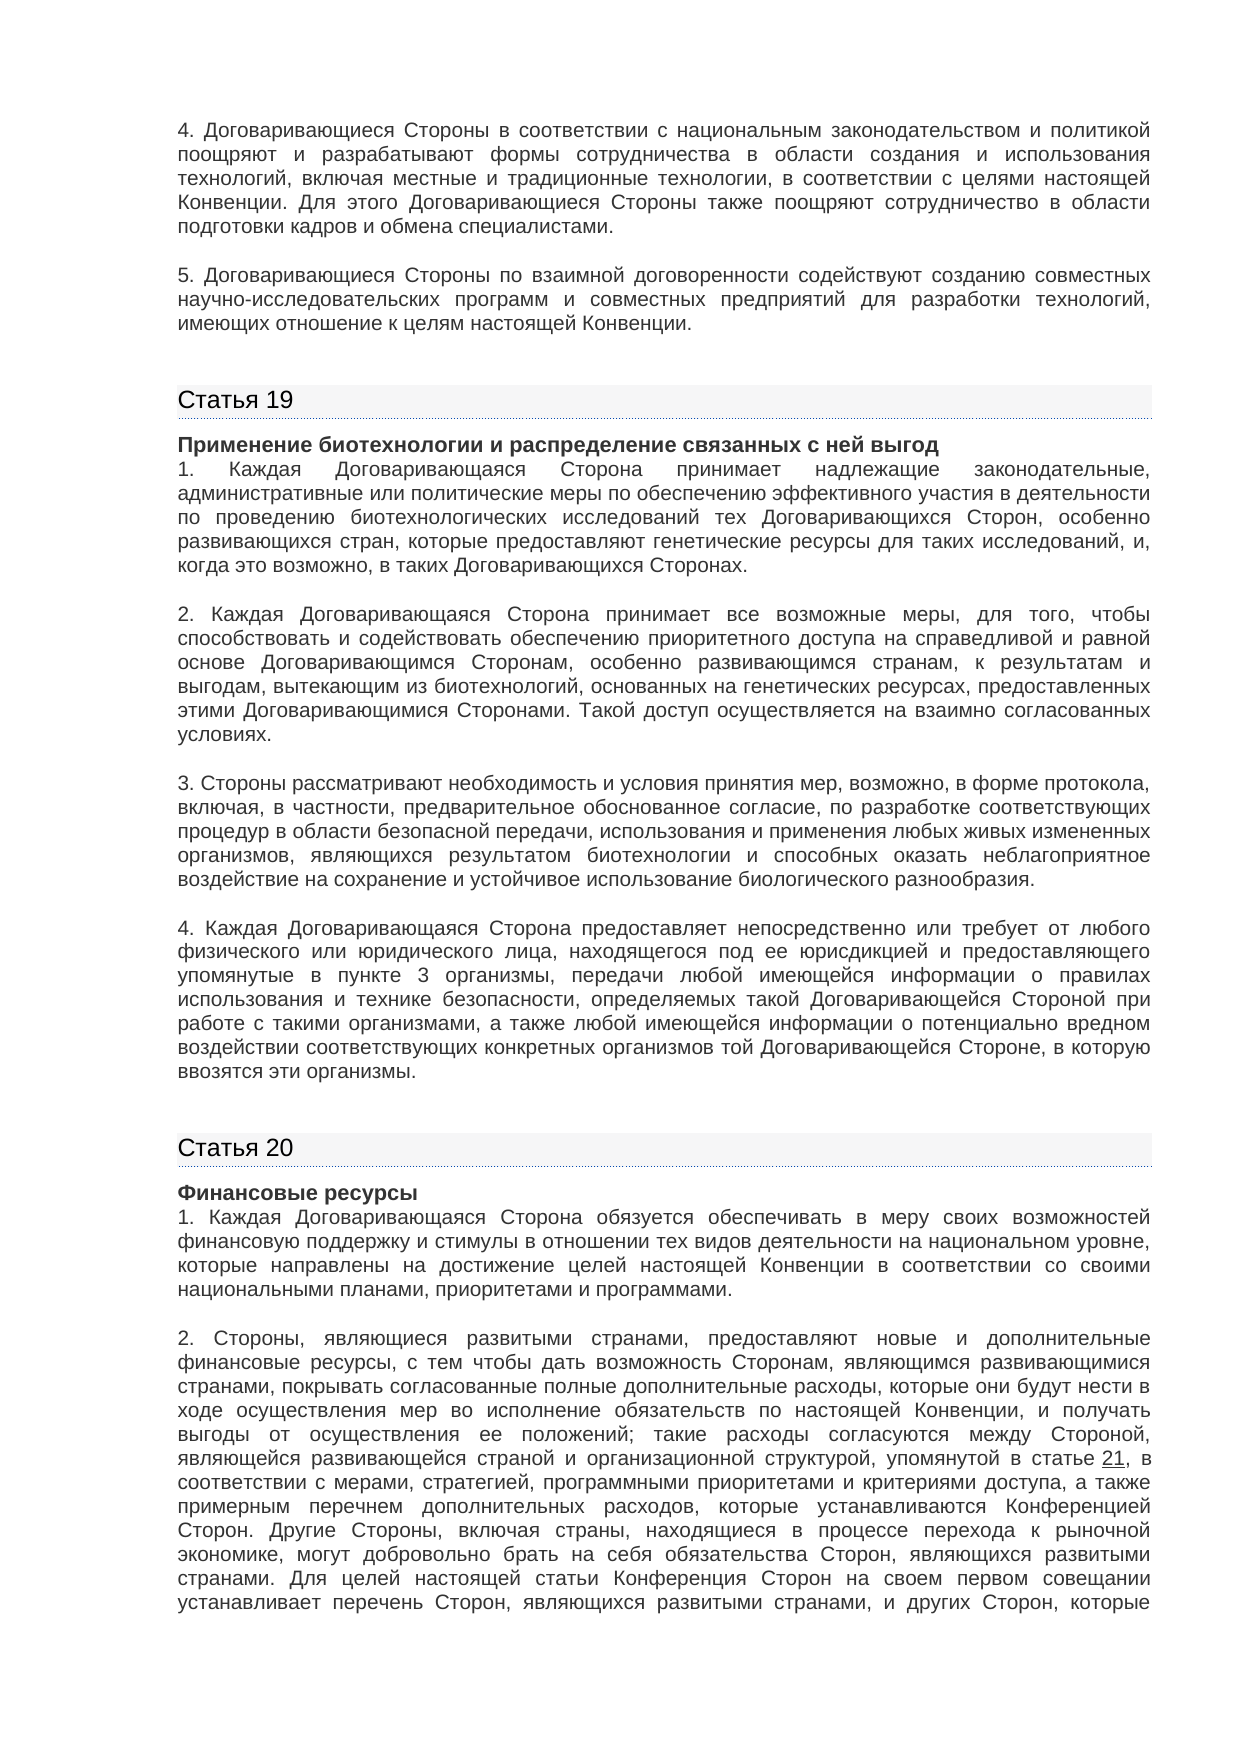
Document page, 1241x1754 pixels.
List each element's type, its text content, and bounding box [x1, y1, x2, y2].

text 4. Каждая Договаривающаяся Сторона предоставляет непосредственно или требует от любого физического или юридического лица, находящегося под ее юрисдикцией и предоставляющего упомянутые в пункте 3 организмы, передачи любой имеющейся информации о правилах использования и технике безопасности, определяемых такой Договаривающейся Стороной при работе с такими организмами, а также любой имеющейся информации о потенциально вредном воздействии соответствующих конкретных организмов той Договаривающейся Стороне, в которую ввозятся эти организмы. [177, 915, 1152, 1083]
text Статья 19 [177, 385, 1152, 419]
text Статья 20 [177, 1133, 1152, 1167]
text 1. Каждая Договаривающаяся Сторона обязуется обеспечивать в меру своих возможностей финансовую поддержку и стимулы в отношении тех видов деятельности на национальном уровне, которые направлены на достижение целей настоящей Конвенции в соответствии со своими национальными планами, приоритетами и программами. [177, 1205, 1152, 1301]
text 5. Договаривающиеся Стороны по взаимной договоренности содействуют созданию совместных научно-исследовательских программ и совместных предприятий для разработки технологий, имеющих отношение к целям настоящей Конвенции. [177, 263, 1152, 335]
text 2. Каждая Договаривающаяся Сторона принимает все возможные меры, для того, чтобы способствовать и содействовать обеспечению приоритетного доступа на справедливой и равной основе Договаривающимся Сторонам, особенно развивающимся странам, к результатам и выгодам, вытекающим из биотехнологий, основанных на генетических ресурсах, предоставленных этими Договаривающимися Сторонами. Такой доступ осуществляется на взаимно согласованных условиях. [177, 602, 1152, 746]
text 4. Договаривающиеся Стороны в соответствии с национальным законодательством и политикой поощряют и разрабатывают формы сотрудничества в области создания и использования технологий, включая местные и традиционные технологии, в соответствии с целями настоящей Конвенции. Для этого Договаривающиеся Стороны также поощряют сотрудничество в области подготовки кадров и обмена специалистами. [177, 118, 1152, 238]
text 1. Каждая Договаривающаяся Сторона принимает надлежащие законодательные, административные или политические меры по обеспечению эффективного участия в деятельности по проведению биотехнологических исследований тех Договаривающихся Сторон, особенно развивающихся стран, которые предоставляют генетические ресурсы для таких исследований, и, когда это возможно, в таких Договаривающихся Сторонах. [177, 457, 1152, 577]
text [177, 1326, 1152, 1613]
text 3. Стороны рассматривают необходимость и условия принятия мер, возможно, в форме протокола, включая, в частности, предварительное обоснованное согласие, по разработке соответствующих процедур в области безопасной передачи, использования и применения любых живых измененных организмов, являющихся результатом биотехнологии и способных оказать неблагоприятное воздействие на сохранение и устойчивое использование биологического разнообразия. [177, 771, 1152, 890]
text Применение биотехнологии и распределение связанных с ней выгод [177, 432, 1152, 457]
text Финансовые ресурсы [177, 1180, 1152, 1205]
